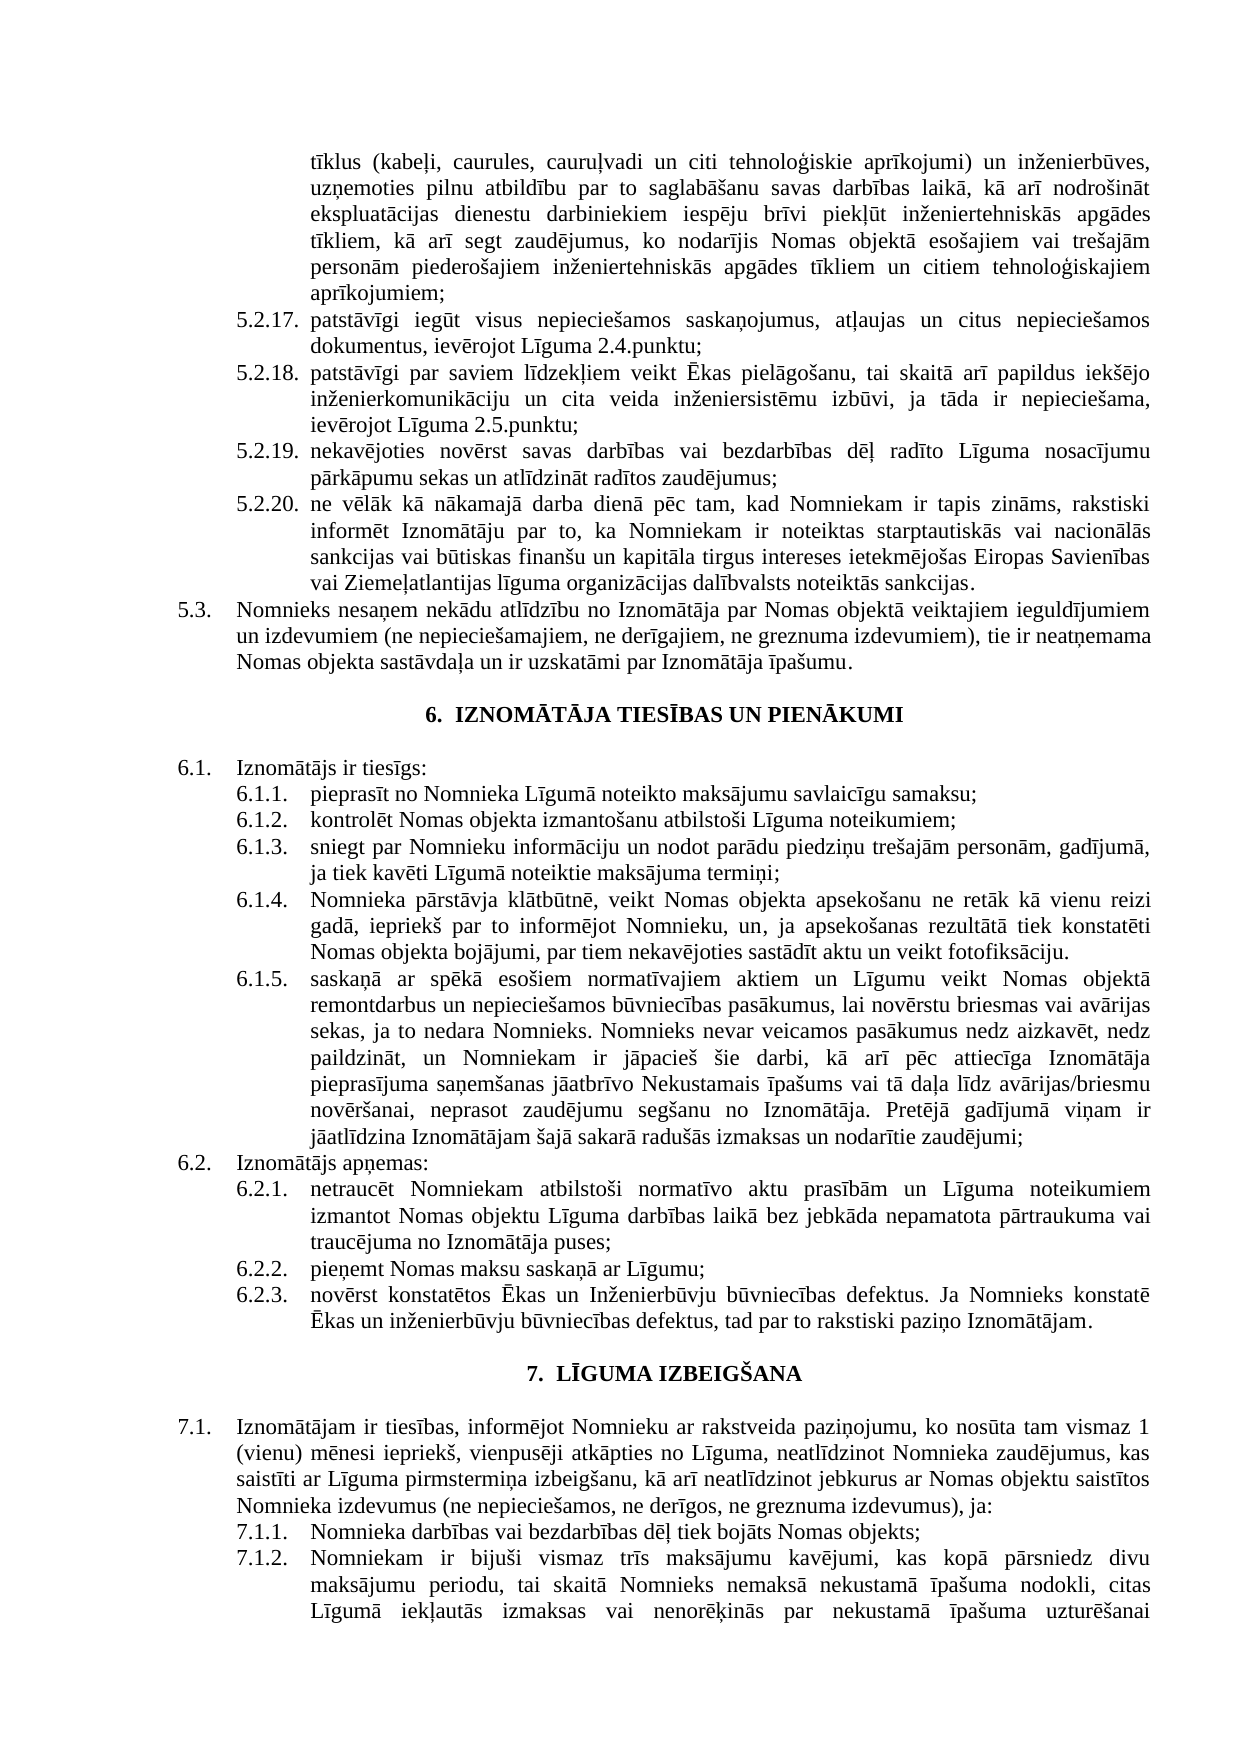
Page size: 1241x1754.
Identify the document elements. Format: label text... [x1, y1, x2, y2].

list netraucēt Nomniekam atbilstoši normatīvo aktu prasībām un Līguma noteikumiem izmantot Nomas objektu Līguma darbības laikā bez jebkāda nepamatota pārtraukuma vai traucējuma no Iznomātāja puses; [236, 1176, 1152, 1254]
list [236, 1544, 1152, 1623]
list sniegt par Nomnieku informāciju un nodot parādu piedziņu trešajām personām, gadījumā, ja tiek kavēti Līgumā noteiktie maksājuma termiņi; [236, 833, 1152, 886]
list nekavējoties novērst savas darbības vai bezdarbības dēļ radīto Līguma nosacījumu pārkāpumu sekas un atlīdzināt radītos zaudējumus; [236, 438, 1152, 490]
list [236, 148, 1152, 306]
list pieņemt Nomas maksu saskaņā ar Līgumu; [236, 1254, 1152, 1281]
list Iznomātājs apņemas: [177, 1149, 1152, 1176]
list ne vēlāk kā nākamajā darba dienā pēc tam, kad Nomniekam ir tapis zināms, rakstiski informēt Iznomātāju par to, ka Nomniekam ir noteiktas starptautiskās vai nacionālās sankcijas vai būtiskas finanšu un kapitāla tirgus intereses ietekmējošas Eiropas Savienības vai Ziemeļatlantijas līguma organizācijas dalībvalsts noteiktās sankcijas. [236, 490, 1152, 596]
list patstāvīgi par saviem līdzekļiem veikt Ēkas pielāgošanu, tai skaitā arī papildus iekšējo inženierkomunikāciju un cita veida inženiersistēmu izbūvi, ja tāda ir nepieciešama, ievērojot Līguma 2.5.punktu; [236, 358, 1152, 438]
list novērst konstatētos Ēkas un Inženierbūvju būvniecības defektus. Ja Nomnieks konstatē Ēkas un inženierbūvju būvniecības defektus, tad par to rakstiski paziņo Iznomātājam. [236, 1281, 1152, 1334]
list Nomnieks nesaņem nekādu atlīdzību no Iznomātāja par Nomas objektā veiktajiem ieguldījumiem un izdevumiem (ne nepieciešamajiem, ne derīgajiem, ne greznuma izdevumiem), tie ir neatņemama Nomas objekta sastāvdaļa un ir uzskatāmi par Iznomātāja īpašumu. [177, 596, 1152, 675]
list Nomnieka darbības vai bezdarbības dēļ tiek bojāts Nomas objekts; [236, 1518, 1152, 1544]
list Iznomātājam ir tiesības, informējot Nomnieku ar rakstveida paziņojumu, ko nosūta tam vismaz 1 (vienu) mēnesi iepriekš, vienpusēji atkāpties no Līguma, neatlīdzinot Nomnieka zaudējumus, kas saistīti ar Līguma pirmstermiņa izbeigšanu, kā arī neatlīdzinot jebkurus ar Nomas objektu saistītos Nomnieka izdevumus (ne nepieciešamos, ne derīgos, ne greznuma izdevumus), ja: [177, 1413, 1152, 1518]
list pieprasīt no Nomnieka Līgumā noteikto maksājumu savlaicīgu samaksu; [236, 780, 1152, 807]
list Nomnieka pārstāvja klātbūtnē, veikt Nomas objekta apsekošanu ne retāk kā vienu reizi gadā, iepriekš par to informējot Nomnieku, un, ja apsekošanas rezultātā tiek konstatēti Nomas objekta bojājumi, par tiem nekavējoties sastādīt aktu un veikt fotofiksāciju. [236, 886, 1152, 965]
list LĪGUMA IZBEIGŠANA [177, 1360, 1152, 1386]
list Iznomātājs ir tiesīgs: [177, 754, 1152, 780]
list patstāvīgi iegūt visus nepieciešamos saskaņojumus, atļaujas un citus nepieciešamos dokumentus, ievērojot Līguma 2.4.punktu; [236, 306, 1152, 358]
list IZNOMĀTĀJA TIESĪBAS UN PIENĀKUMI [177, 701, 1152, 727]
list saskaņā ar spēkā esošiem normatīvajiem aktiem un Līgumu veikt Nomas objektā remontdarbus un nepieciešamos būvniecības pasākumus, lai novērstu briesmas vai avārijas sekas, ja to nedara Nomnieks. Nomnieks nevar veicamos pasākumus nedz aizkavēt, nedz paildzināt, un Nomniekam ir jāpacieš šie darbi, kā arī pēc attiecīga Iznomātāja pieprasījuma saņemšanas jāatbrīvo Nekustamais īpašums vai tā daļa līdz avārijas/briesmu novēršanai, neprasot zaudējumu segšanu no Iznomātāja. Pretējā gadījumā viņam ir jāatlīdzina Iznomātājam šajā sakarā radušās izmaksas un nodarītie zaudējumi; [236, 965, 1152, 1149]
list kontrolēt Nomas objekta izmantošanu atbilstoši Līguma noteikumiem; [236, 807, 1152, 833]
